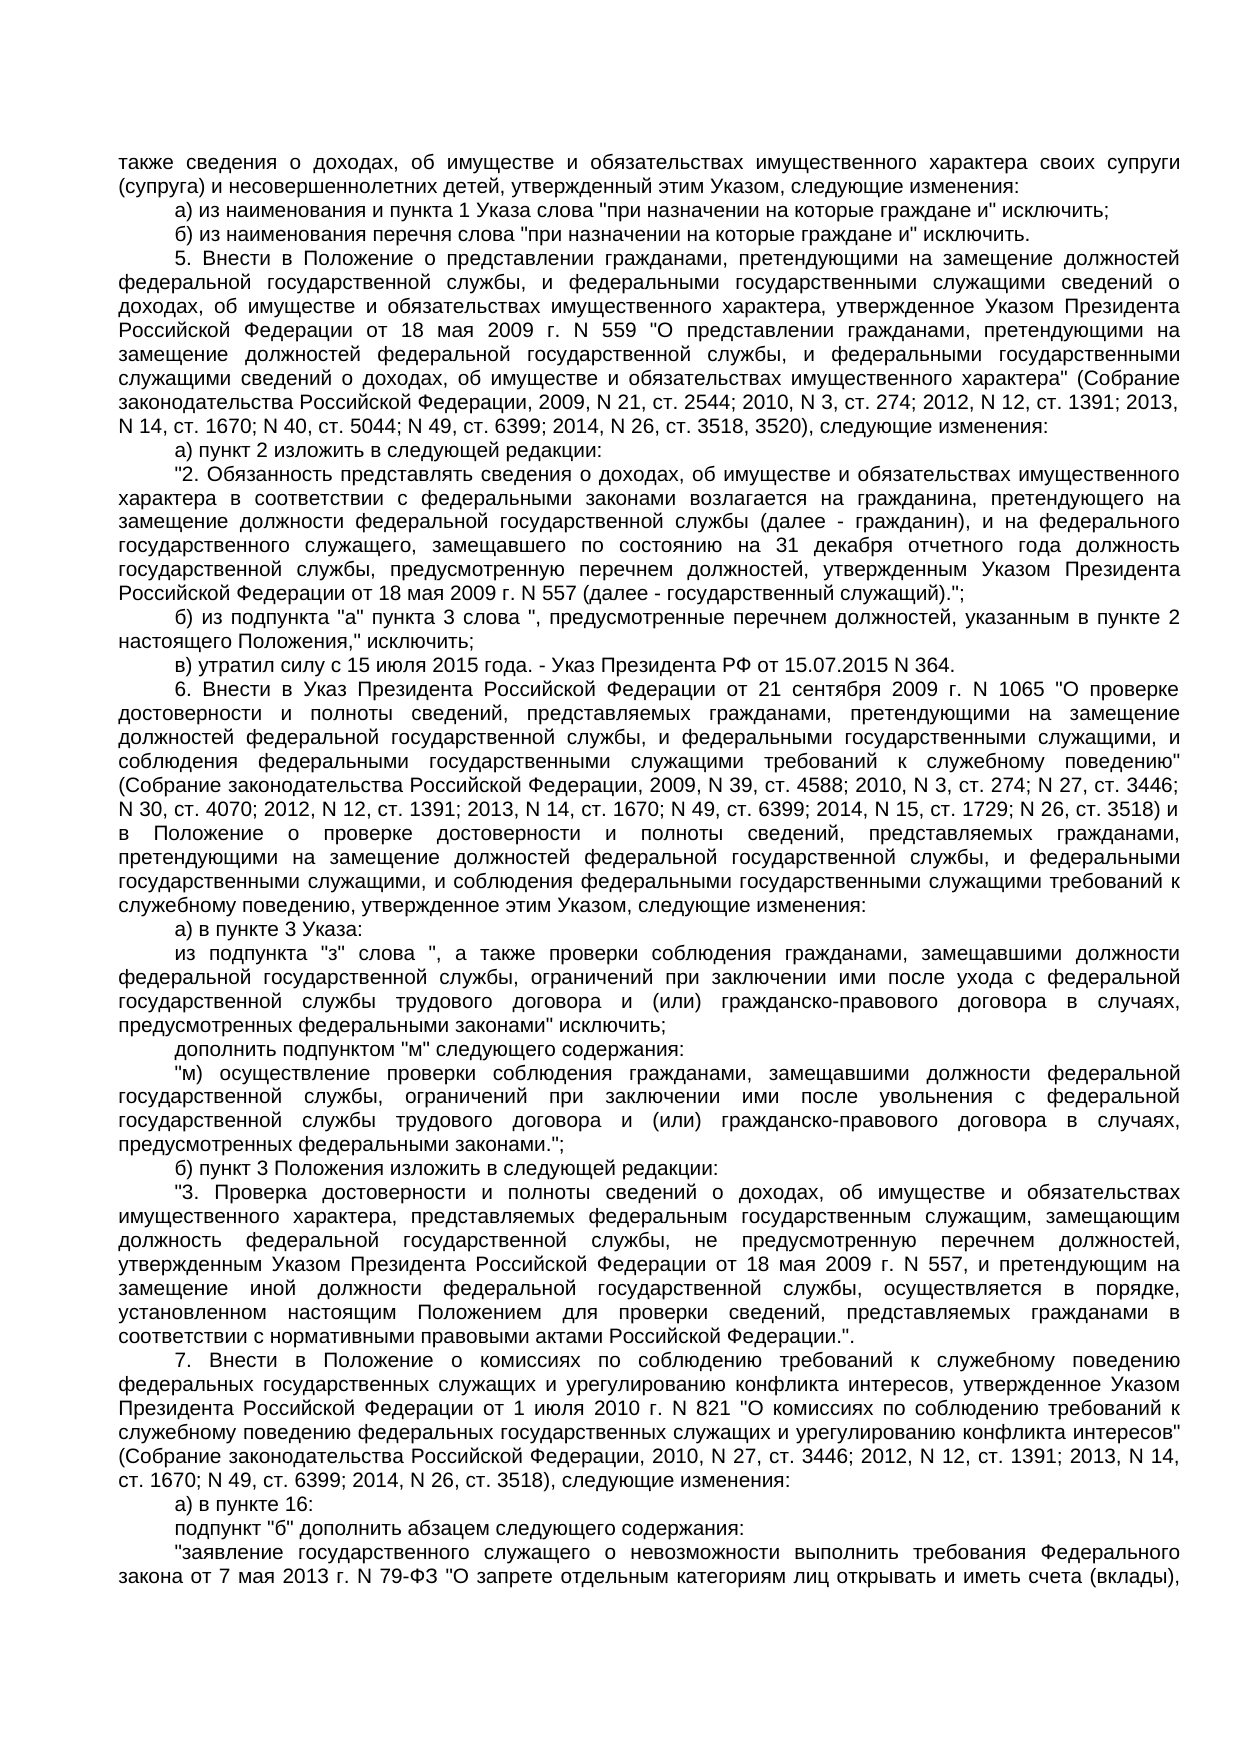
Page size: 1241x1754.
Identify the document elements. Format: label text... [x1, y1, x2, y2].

text "2. Обязанность представлять сведения о доходах, об имуществе и обязательствах имущественного характера в соответствии с федеральными законами возлагается на гражданина, претендующего на замещение должности федеральной государственной службы (далее - гражданин), и на федерального государственного служащего, замещавшего по состоянию на 31 декабря отчетного года должность государственной службы, предусмотренную перечнем должностей, утвержденным Указом Президента Российской Федерации от 18 мая 2009 г. N 557 (далее - государственный служащий)."; [118, 461, 1181, 605]
text а) в пункте 16: [118, 1492, 1181, 1516]
text б) из наименования перечня слова "при назначении на которые граждане и" исключить. [118, 222, 1181, 246]
text 7. Внести в Положение о комиссиях по соблюдению требований к служебному поведению федеральных государственных служащих и урегулированию конфликта интересов, утвержденное Указом Президента Российской Федерации от 1 июля 2010 г. N 821 "О комиссиях по соблюдению требований к служебному поведению федеральных государственных служащих и урегулированию конфликта интересов" (Собрание законодательства Российской Федерации, 2010, N 27, ст. 3446; 2012, N 12, ст. 1391; 2013, N 14, ст. 1670; N 49, ст. 6399; 2014, N 26, ст. 3518), следующие изменения: [118, 1348, 1181, 1492]
text подпункт "б" дополнить абзацем следующего содержания: [118, 1516, 1181, 1539]
text 5. Внести в Положение о представлении гражданами, претендующими на замещение должностей федеральной государственной службы, и федеральными государственными служащими сведений о доходах, об имуществе и обязательствах имущественного характера, утвержденное Указом Президента Российской Федерации от 18 мая 2009 г. N 559 "О представлении гражданами, претендующими на замещение должностей федеральной государственной службы, и федеральными государственными служащими сведений о доходах, об имуществе и обязательствах имущественного характера" (Собрание законодательства Российской Федерации, 2009, N 21, ст. 2544; 2010, N 3, ст. 274; 2012, N 12, ст. 1391; 2013, N 14, ст. 1670; N 40, ст. 5044; N 49, ст. 6399; 2014, N 26, ст. 3518, 3520), следующие изменения: [118, 246, 1181, 437]
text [118, 150, 1181, 198]
text б) пункт 3 Положения изложить в следующей редакции: [118, 1156, 1181, 1180]
text из подпункта "з" слова ", а также проверки соблюдения гражданами, замещавшими должности федеральной государственной службы, ограничений при заключении ими после ухода с федеральной государственной службы трудового договора и (или) гражданско-правового договора в случаях, предусмотренных федеральными законами" исключить; [118, 941, 1181, 1036]
text а) из наименования и пункта 1 Указа слова "при назначении на которые граждане и" исключить; [118, 198, 1181, 222]
text а) пункт 2 изложить в следующей редакции: [118, 437, 1181, 461]
text а) в пункте 3 Указа: [118, 917, 1181, 941]
text дополнить подпунктом "м" следующего содержания: [118, 1036, 1181, 1060]
text "м) осуществление проверки соблюдения гражданами, замещавшими должности федеральной государственной службы, ограничений при заключении ими после увольнения с федеральной государственной службы трудового договора и (или) гражданско-правового договора в случаях, предусмотренных федеральными законами."; [118, 1060, 1181, 1156]
text 6. Внести в Указ Президента Российской Федерации от 21 сентября 2009 г. N 1065 "О проверке достоверности и полноты сведений, представляемых гражданами, претендующими на замещение должностей федеральной государственной службы, и федеральными государственными служащими, и соблюдения федеральными государственными служащими требований к служебному поведению" (Собрание законодательства Российской Федерации, 2009, N 39, ст. 4588; 2010, N 3, ст. 274; N 27, ст. 3446; N 30, ст. 4070; 2012, N 12, ст. 1391; 2013, N 14, ст. 1670; N 49, ст. 6399; 2014, N 15, ст. 1729; N 26, ст. 3518) и в Положение о проверке достоверности и полноты сведений, представляемых гражданами, претендующими на замещение должностей федеральной государственной службы, и федеральными государственными служащими, и соблюдения федеральными государственными служащими требований к служебному поведению, утвержденное этим Указом, следующие изменения: [118, 677, 1181, 917]
text б) из подпункта "а" пункта 3 слова ", предусмотренные перечнем должностей, указанным в пункте 2 настоящего Положения," исключить; [118, 605, 1181, 653]
text "3. Проверка достоверности и полноты сведений о доходах, об имуществе и обязательствах имущественного характера, представляемых федеральным государственным служащим, замещающим должность федеральной государственной службы, не предусмотренную перечнем должностей, утвержденным Указом Президента Российской Федерации от 18 мая 2009 г. N 557, и претендующим на замещение иной должности федеральной государственной службы, осуществляется в порядке, установленном настоящим Положением для проверки сведений, представляемых гражданами в соответствии с нормативными правовыми актами Российской Федерации.". [118, 1180, 1181, 1348]
text в) утратил силу с 15 июля 2015 года. - Указ Президента РФ от 15.07.2015 N 364. [118, 653, 1181, 677]
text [118, 1539, 1181, 1587]
